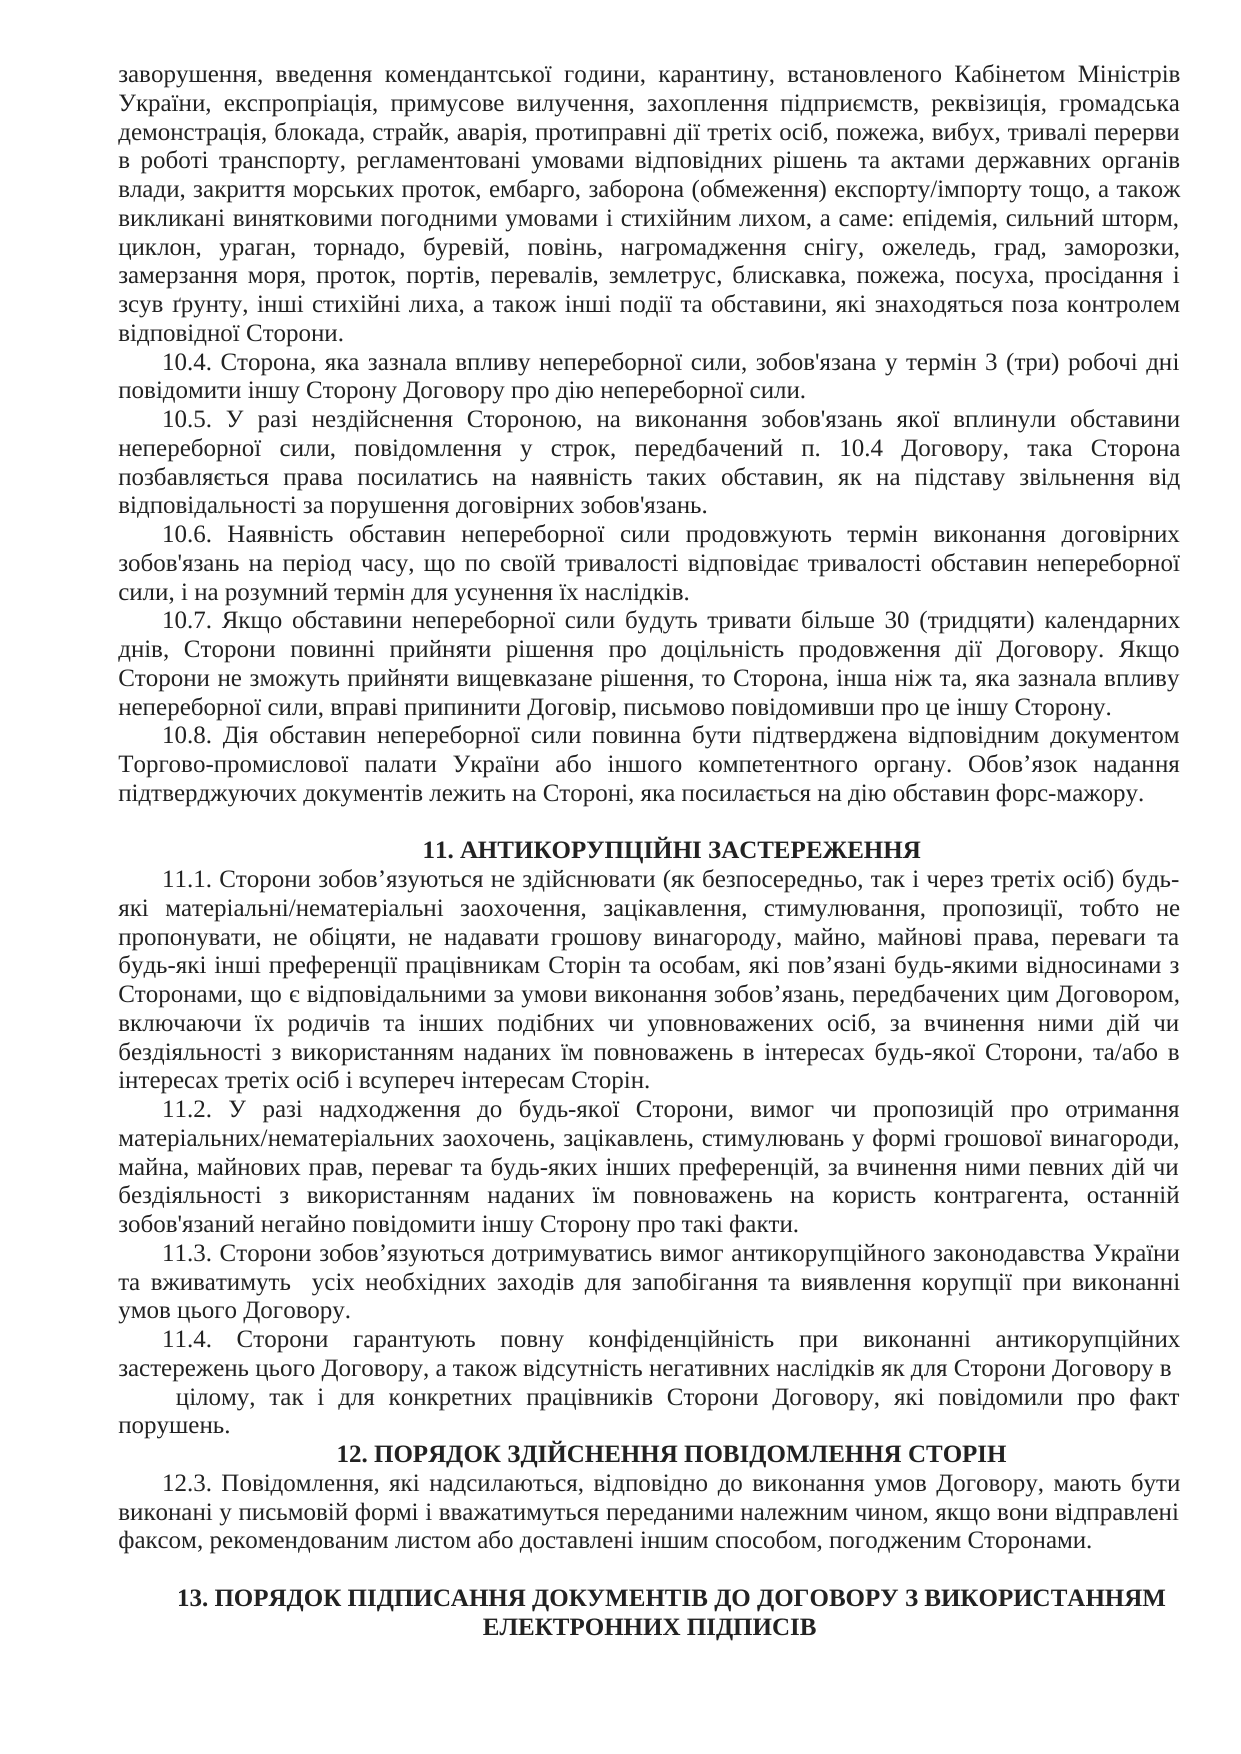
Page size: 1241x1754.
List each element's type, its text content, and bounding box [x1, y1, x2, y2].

text 12. ПОРЯДОК ЗДІЙСНЕННЯ ПОВІДОМЛЕННЯ СТОРІН [118, 1439, 1181, 1468]
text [118, 59, 1181, 347]
text 11. АНТИКОРУПЦІЙНІ ЗАСТЕРЕЖЕННЯ [118, 835, 1181, 864]
text 11.1. Сторони зобов’язуються не здійснювати (як безпосередньо, так і через третіх осіб) будь-які матеріальні/нематеріальні заохочення, зацікавлення, стимулювання, пропозиції, тобто не пропонувати, не обіцяти, не надавати грошову винагороду, майно, майнові права, переваги та будь-які інші преференції працівникам Сторін та особам, які пов’язані будь-якими відносинами з Сторонами, що є відповідальними за умови виконання зобов’язань, передбачених цим Договором, включаючи їх родичів та інших подібних чи уповноважених осіб, за вчинення ними дій чи бездіяльності з використанням наданих їм повноважень в інтересах будь-якої Сторони, та/або в інтересах третіх осіб і всупереч інтересам Сторін. [118, 864, 1181, 1094]
text цілому, так і для конкретних працівників Сторони Договору, які повідомили про факт порушень. [118, 1382, 1181, 1439]
text 11.4. Сторони гарантують повну конфіденційність при виконанні антикорупційних застережень цього Договору, а також відсутність негативних наслідків як для Сторони Договору в [118, 1324, 1181, 1382]
text 10.5. У разі нездійснення Стороною, на виконання зобов'язань якої вплинули обставини непереборної сили, повідомлення у строк, передбачений п. 10.4 Договору, така Сторона позбавляється права посилатись на наявність таких обставин, як на підставу звільнення від відповідальності за порушення договірних зобов'язань. [118, 404, 1181, 519]
text 10.4. Сторона, яка зазнала впливу непереборної сили, зобов'язана у термін 3 (три) робочі дні повідомити іншу Сторону Договору про дію непереборної сили. [118, 347, 1181, 404]
text 10.7. Якщо обставини непереборної сили будуть тривати більше 30 (тридцяти) календарних днів, Сторони повинні прийняти рішення про доцільність продовження дії Договору. Якщо Сторони не зможуть прийняти вищевказане рішення, то Сторона, інша ніж та, яка зазнала впливу непереборної сили, вправі припинити Договір, письмово повідомивши про це іншу Сторону. [118, 605, 1181, 720]
text 10.6. Наявність обставин непереборної сили продовжують термін виконання договірних зобов'язань на період часу, що по своїй тривалості відповідає тривалості обставин непереборної сили, і на розумний термін для усунення їх наслідків. [118, 519, 1181, 605]
text 13. ПОРЯДОК ПІДПИСАННЯ ДОКУМЕНТІВ ДО ДОГОВОРУ З ВИКОРИСТАННЯМ ЕЛЕКТРОННИХ ПІДПИСІВ [118, 1583, 1181, 1640]
text 10.8. Дія обставин непереборної сили повинна бути підтверджена відповідним документом Торгово-промислової палати України або іншого компетентного органу. Обов’язок надання підтверджуючих документів лежить на Стороні, яка посилається на дію обставин форс-мажору. [118, 720, 1181, 807]
text 11.2. У разі надходження до будь-якої Сторони, вимог чи пропозицій про отримання матеріальних/нематеріальних заохочень, зацікавлень, стимулювань у формі грошової винагороди, майна, майнових прав, переваг та будь-яких інших преференцій, за вчинення ними певних дій чи бездіяльності з використанням наданих їм повноважень на користь контрагента, останній зобов'язаний негайно повідомити іншу Сторону про такі факти. [118, 1094, 1181, 1238]
text 11.3. Сторони зобов’язуються дотримуватись вимог антикорупційного законодавства України та вживатимуть усіх необхідних заходів для запобігання та виявлення корупції при виконанні умов цього Договору. [118, 1238, 1181, 1324]
text 12.3. Повідомлення, які надсилаються, відповідно до виконання умов Договору, мають бути виконані у письмовій формі і вважатимуться переданими належним чином, якщо вони відправлені факсом, рекомендованим листом або доставлені іншим способом, погодженим Сторонами. [118, 1468, 1181, 1554]
